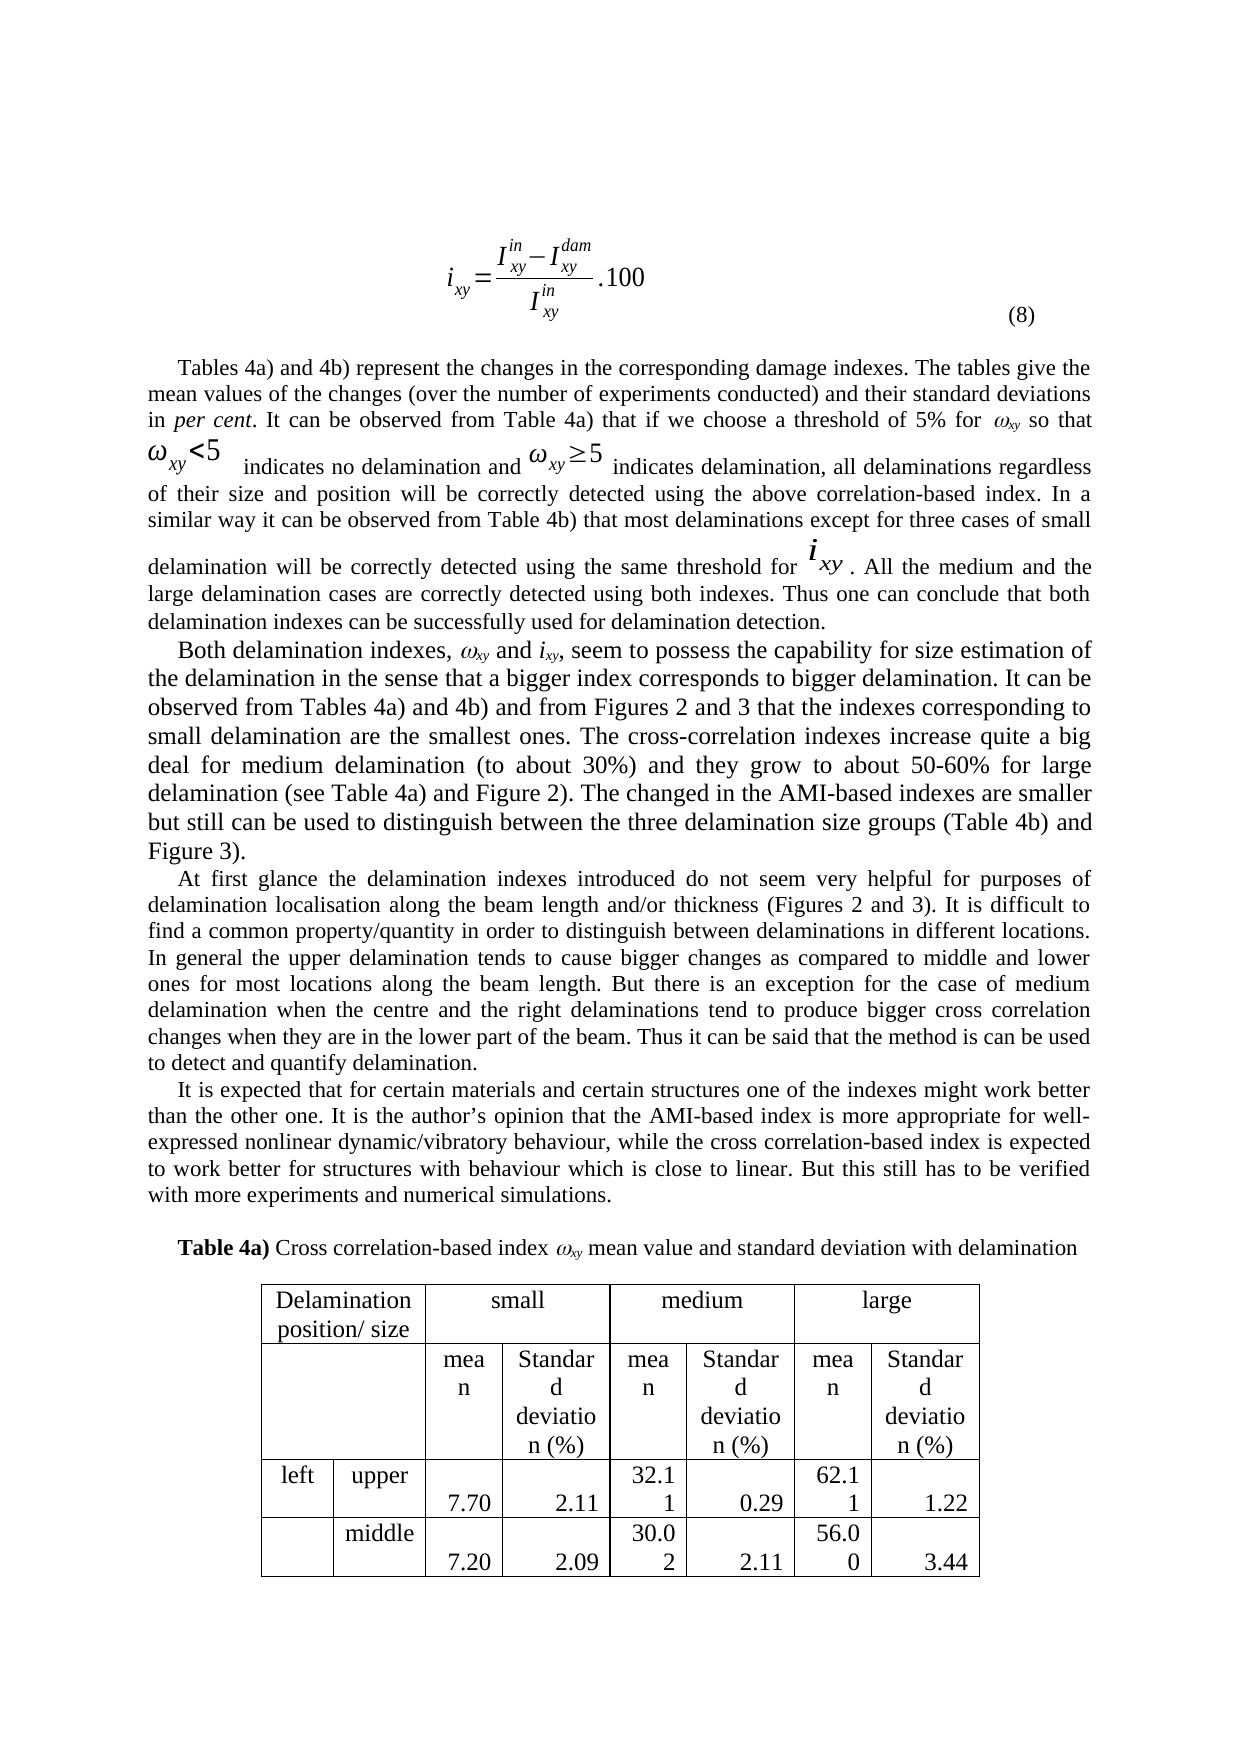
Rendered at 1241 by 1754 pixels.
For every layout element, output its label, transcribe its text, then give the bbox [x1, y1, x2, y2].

table_cell Standard deviation (%) [687, 1344, 794, 1459]
table_cell [262, 1344, 425, 1459]
table_cell 7.70 [426, 1460, 502, 1517]
table_cell Standard deviation (%) [503, 1344, 609, 1459]
text Table 4a) Cross correlation-based index xy mean value and standard deviation with delamination [148, 1234, 1092, 1260]
table_cell 7.20 [426, 1518, 502, 1576]
table_cell middle [334, 1518, 425, 1576]
table_cell upper [334, 1460, 425, 1517]
table_header Delamination position/ size [262, 1285, 425, 1343]
table_header small [426, 1285, 609, 1343]
table_cell 1.22 [872, 1460, 979, 1517]
table_cell 30.02 [611, 1518, 686, 1576]
table_cell Standard deviation (%) [872, 1344, 979, 1459]
table_cell 3.44 [872, 1518, 979, 1576]
table_cell mean [611, 1344, 686, 1459]
text At first glance the delamination indexes introduced do not seem very helpful for purposes of delamination localisation along the beam length and/or thickness (Figures 2 and 3). It is difficult to find a common property/quantity in order to distinguish between delaminations in different locations. In general the upper delamination tends to cause bigger changes as compared to middle and lower ones for most locations along the beam length. But there is an exception for the case of medium delamination when the centre and the right delaminations tend to produce bigger cross correlation changes when they are in the lower part of the beam. Thus it can be said that the method is can be used to detect and quantify delamination. [148, 865, 1092, 1076]
text Both delamination indexes, xy and ixy, seem to possess the capability for size estimation of the delamination in the sense that a bigger index corresponds to bigger delamination. It can be observed from Tables 4a) and 4b) and from Figures 2 and 3 that the indexes corresponding to small delamination are the smallest ones. The cross-correlation indexes increase quite a big deal for medium delamination (to about 30%) and they grow to about 50-60% for large delamination (see Table 4a) and Figure 2). The changed in the AMI-based indexes are smaller but still can be used to distinguish between the three delamination size groups (Table 4b) and Figure 3). [148, 635, 1092, 865]
table_cell mean [795, 1344, 871, 1459]
table_cell [262, 1518, 333, 1576]
text It is expected that for certain materials and certain structures one of the indexes might work better than the other one. It is the author’s opinion that the AMI-based index is more appropriate for well-expressed nonlinear dynamic/vibratory behaviour, while the cross correlation-based index is expected to work better for structures with behaviour which is close to linear. But this still has to be verified with more experiments and numerical simulations. [148, 1076, 1092, 1207]
table_cell mean [426, 1344, 502, 1459]
table_header large [795, 1285, 979, 1343]
table_cell 2.11 [503, 1460, 609, 1517]
table_cell 32.11 [611, 1460, 686, 1517]
table_header medium [611, 1285, 794, 1343]
table_cell left [262, 1460, 333, 1517]
table_cell 2.09 [503, 1518, 609, 1576]
table_cell 2.11 [687, 1518, 794, 1576]
text Tables 4a) and 4b) represent the changes in the corresponding damage indexes. The tables give the mean values of the changes (over the number of experiments conducted) and their standard deviations in per cent. It can be observed from Table 4a) that if we choose a threshold of 5% for xy so that indicates no delamination and indicates delamination, all delaminations regardless of their size and position will be correctly detected using the above correlation-based index. In a similar way it can be observed from Table 4b) that most delaminations except for three cases of small delamination will be correctly detected using the same threshold for . All the medium and the large delamination cases are correctly detected using both indexes. Thus one can conclude that both delamination indexes can be successfully used for delamination detection. [148, 353, 1092, 635]
table_cell 62.11 [795, 1460, 871, 1517]
table_cell 0.29 [687, 1460, 794, 1517]
table_cell 56.00 [795, 1518, 871, 1576]
text (8) [148, 236, 1092, 327]
